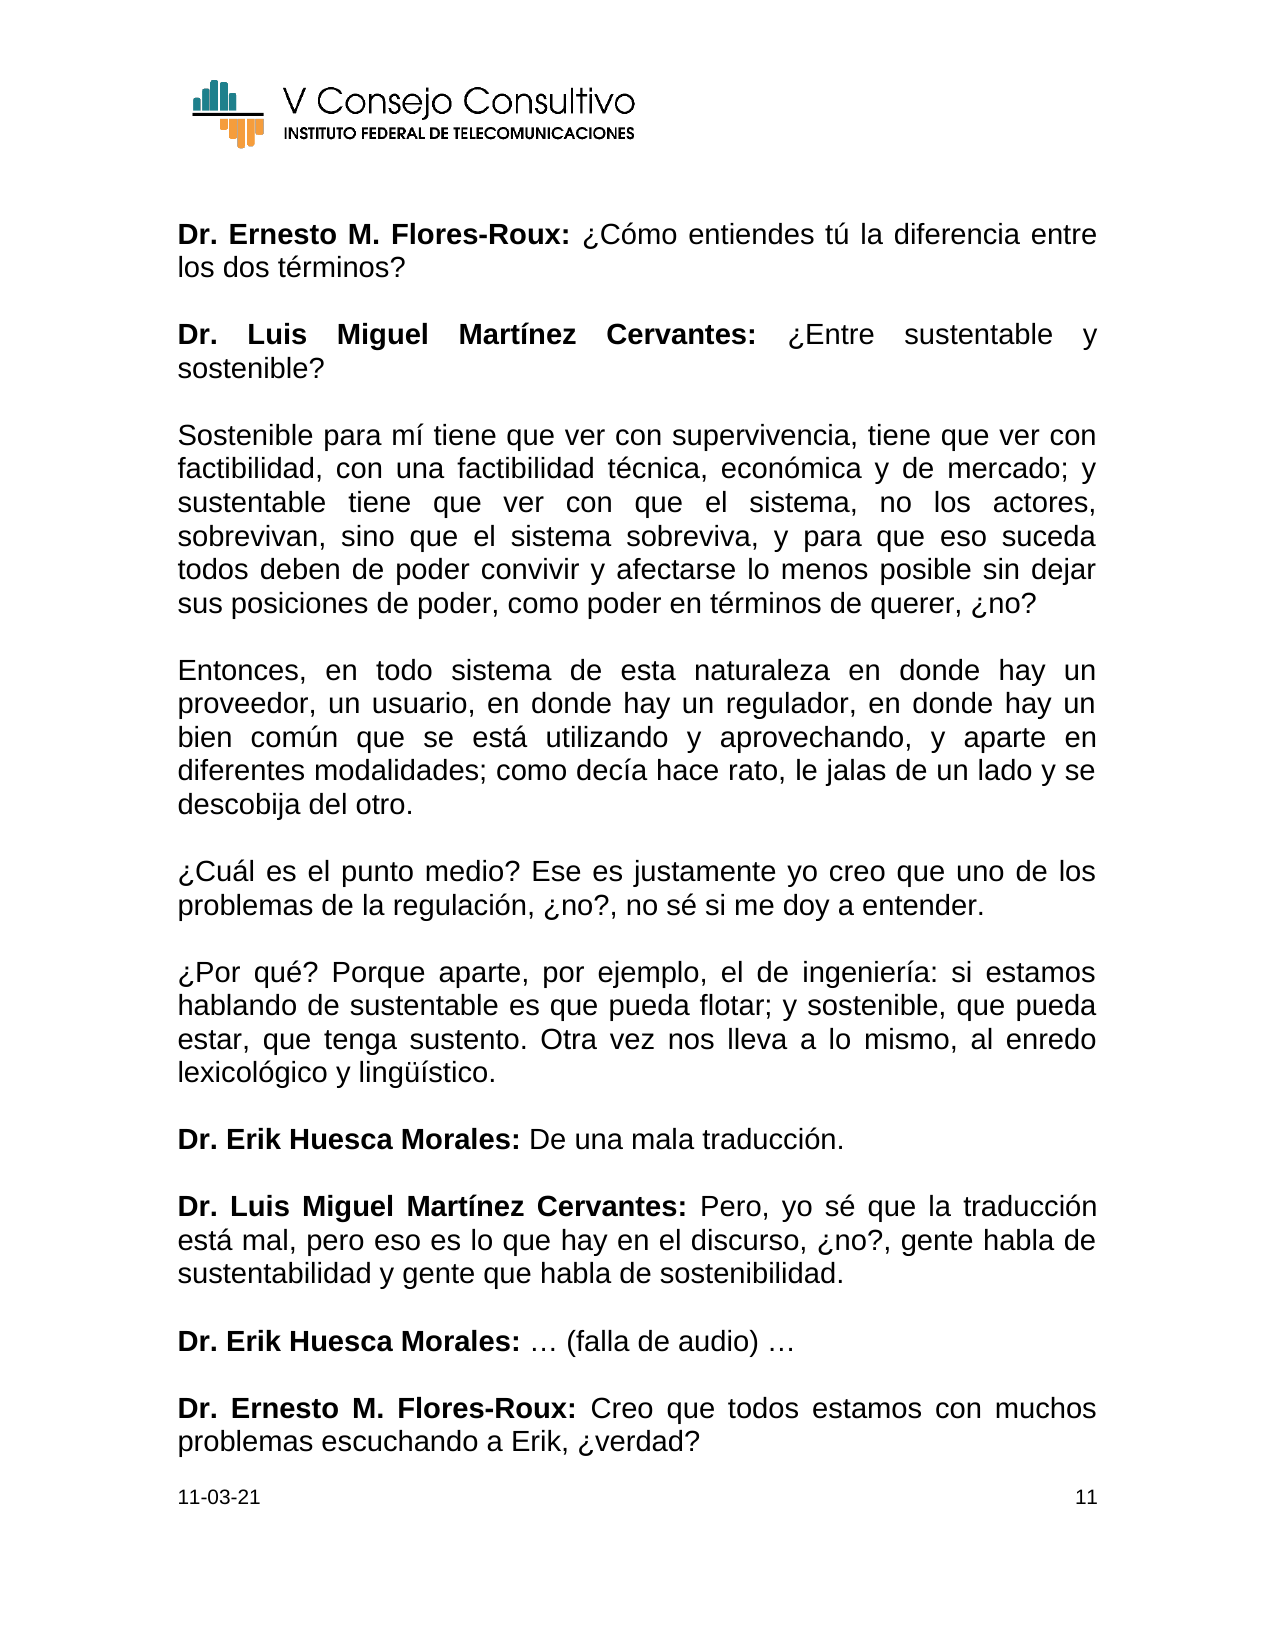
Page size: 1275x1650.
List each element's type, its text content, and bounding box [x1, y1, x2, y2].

text Entonces, en todo sistema de esta naturaleza en donde hay un proveedor, un usuario, en donde hay un regulador, en donde hay un bien común que se está utilizando y aprovechando, y aparte en diferentes modalidades; como decía hace rato, le jalas de un lado y se descobija del otro. [177, 653, 1098, 820]
text Sostenible para mí tiene que ver con supervivencia, tiene que ver con factibilidad, con una factibilidad técnica, económica y de mercado; y sustentable tiene que ver con que el sistema, no los actores, sobrevivan, sino que el sistema sobreviva, y para que eso suceda todos deben de poder convivir y afectarse lo menos posible sin dejar sus posiciones de poder, como poder en términos de querer, ¿no? [177, 418, 1098, 619]
text Dr. Ernesto M. Flores-Roux: Creo que todos estamos con muchos problemas escuchando a Erik, ¿verdad? [177, 1391, 1098, 1458]
text ¿Por qué? Porque aparte, por ejemplo, el de ingeniería: si estamos hablando de sustentable es que pueda flotar; y sostenible, que pueda estar, que tenga sustento. Otra vez nos lleva a lo mismo, al enredo lexicológico y lingüístico. [177, 954, 1098, 1089]
text ¿Cuál es el punto medio? Ese es justamente yo creo que uno de los problemas de la regulación, ¿no?, no sé si me doy a entender. [177, 854, 1098, 921]
text Dr. Erik Huesca Morales: De una mala traducción. [177, 1122, 1098, 1156]
text Dr. Luis Miguel Martínez Cervantes: Pero, yo sé que la traducción está mal, pero eso es lo que hay en el discurso, ¿no?, gente habla de sustentabilidad y gente que habla de sostenibilidad. [177, 1189, 1098, 1290]
picture [177, 73, 649, 150]
text Dr. Ernesto M. Flores-Roux: ¿Cómo entiendes tú la diferencia entre los dos términos? [177, 217, 1098, 284]
text Dr. Luis Miguel Martínez Cervantes: ¿Entre sustentable y sostenible? [177, 317, 1098, 384]
text Dr. Erik Huesca Morales: … (falla de audio) … [177, 1323, 1098, 1357]
